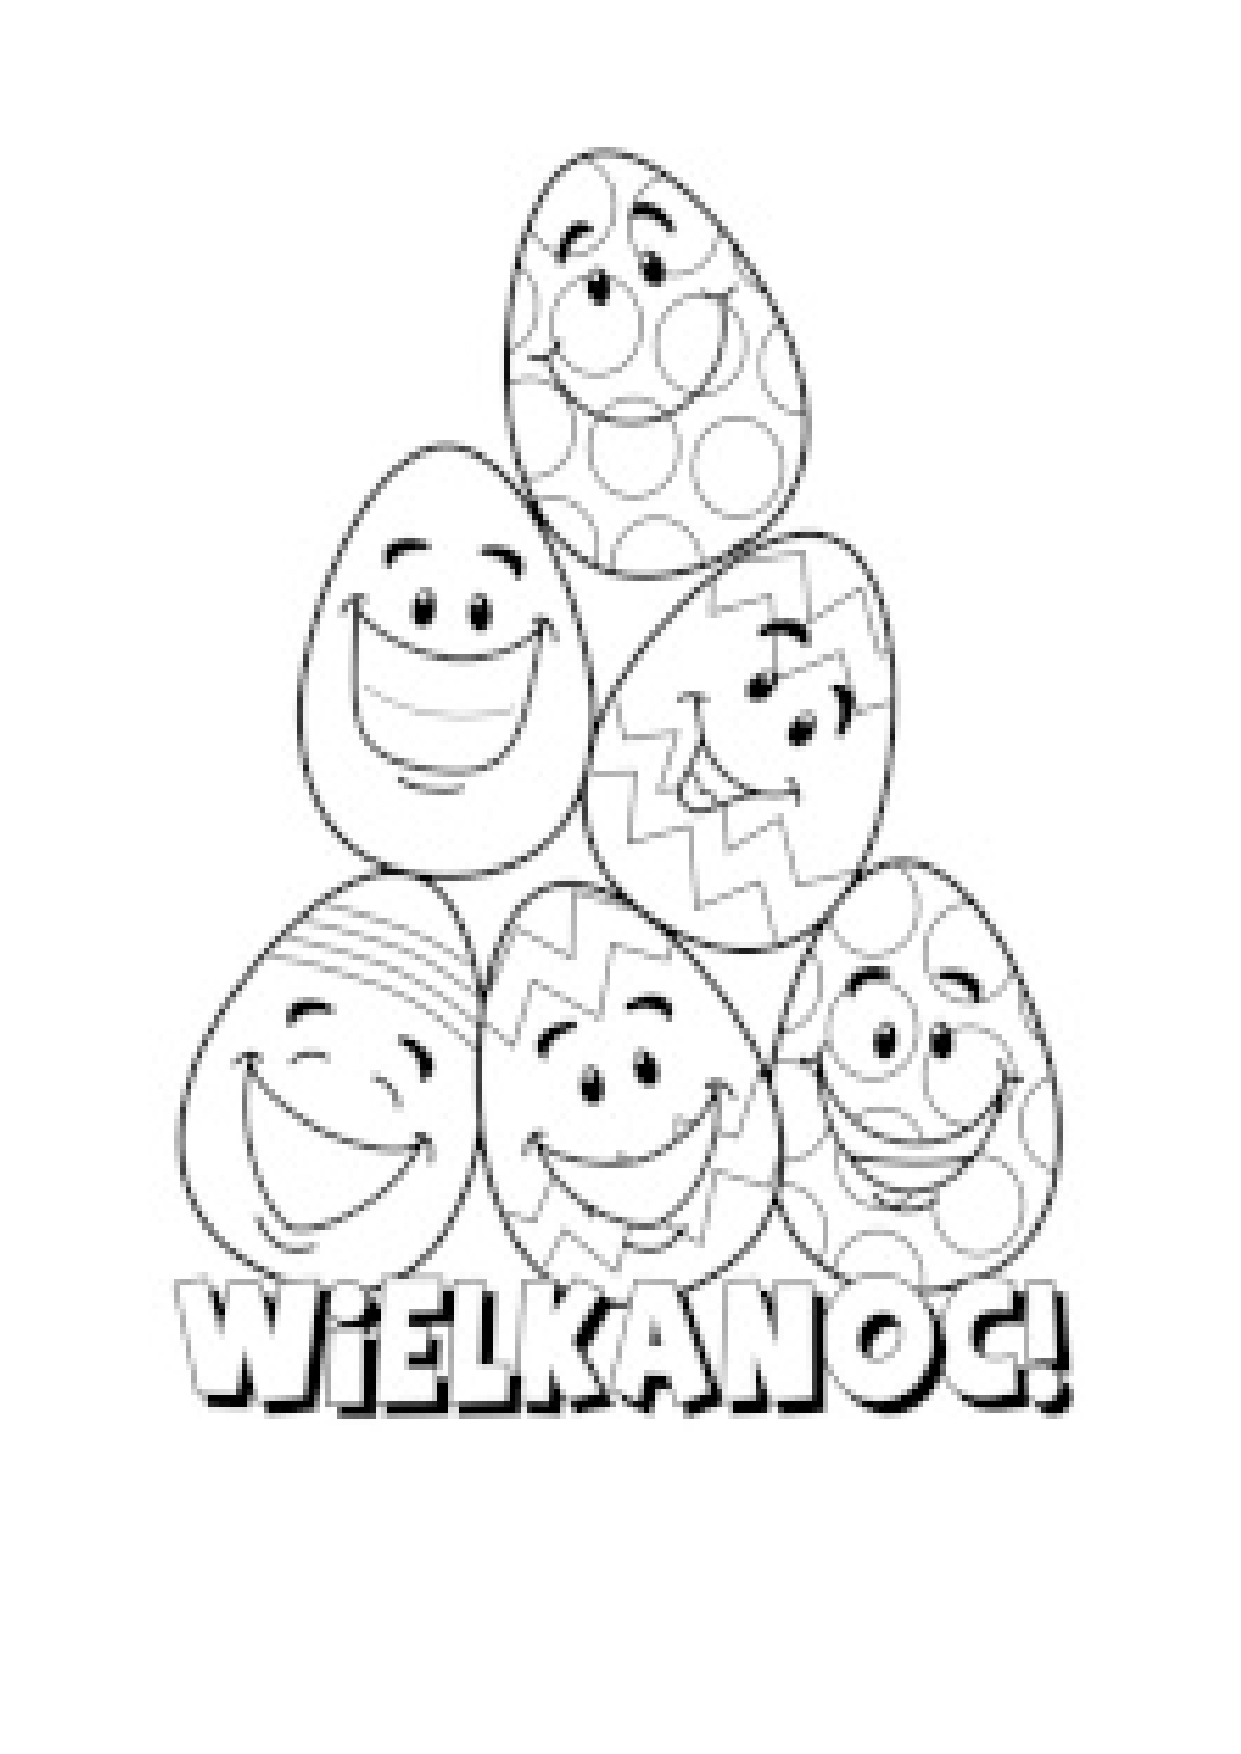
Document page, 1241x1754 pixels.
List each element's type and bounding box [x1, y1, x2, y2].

picture [147, 147, 1097, 1432]
